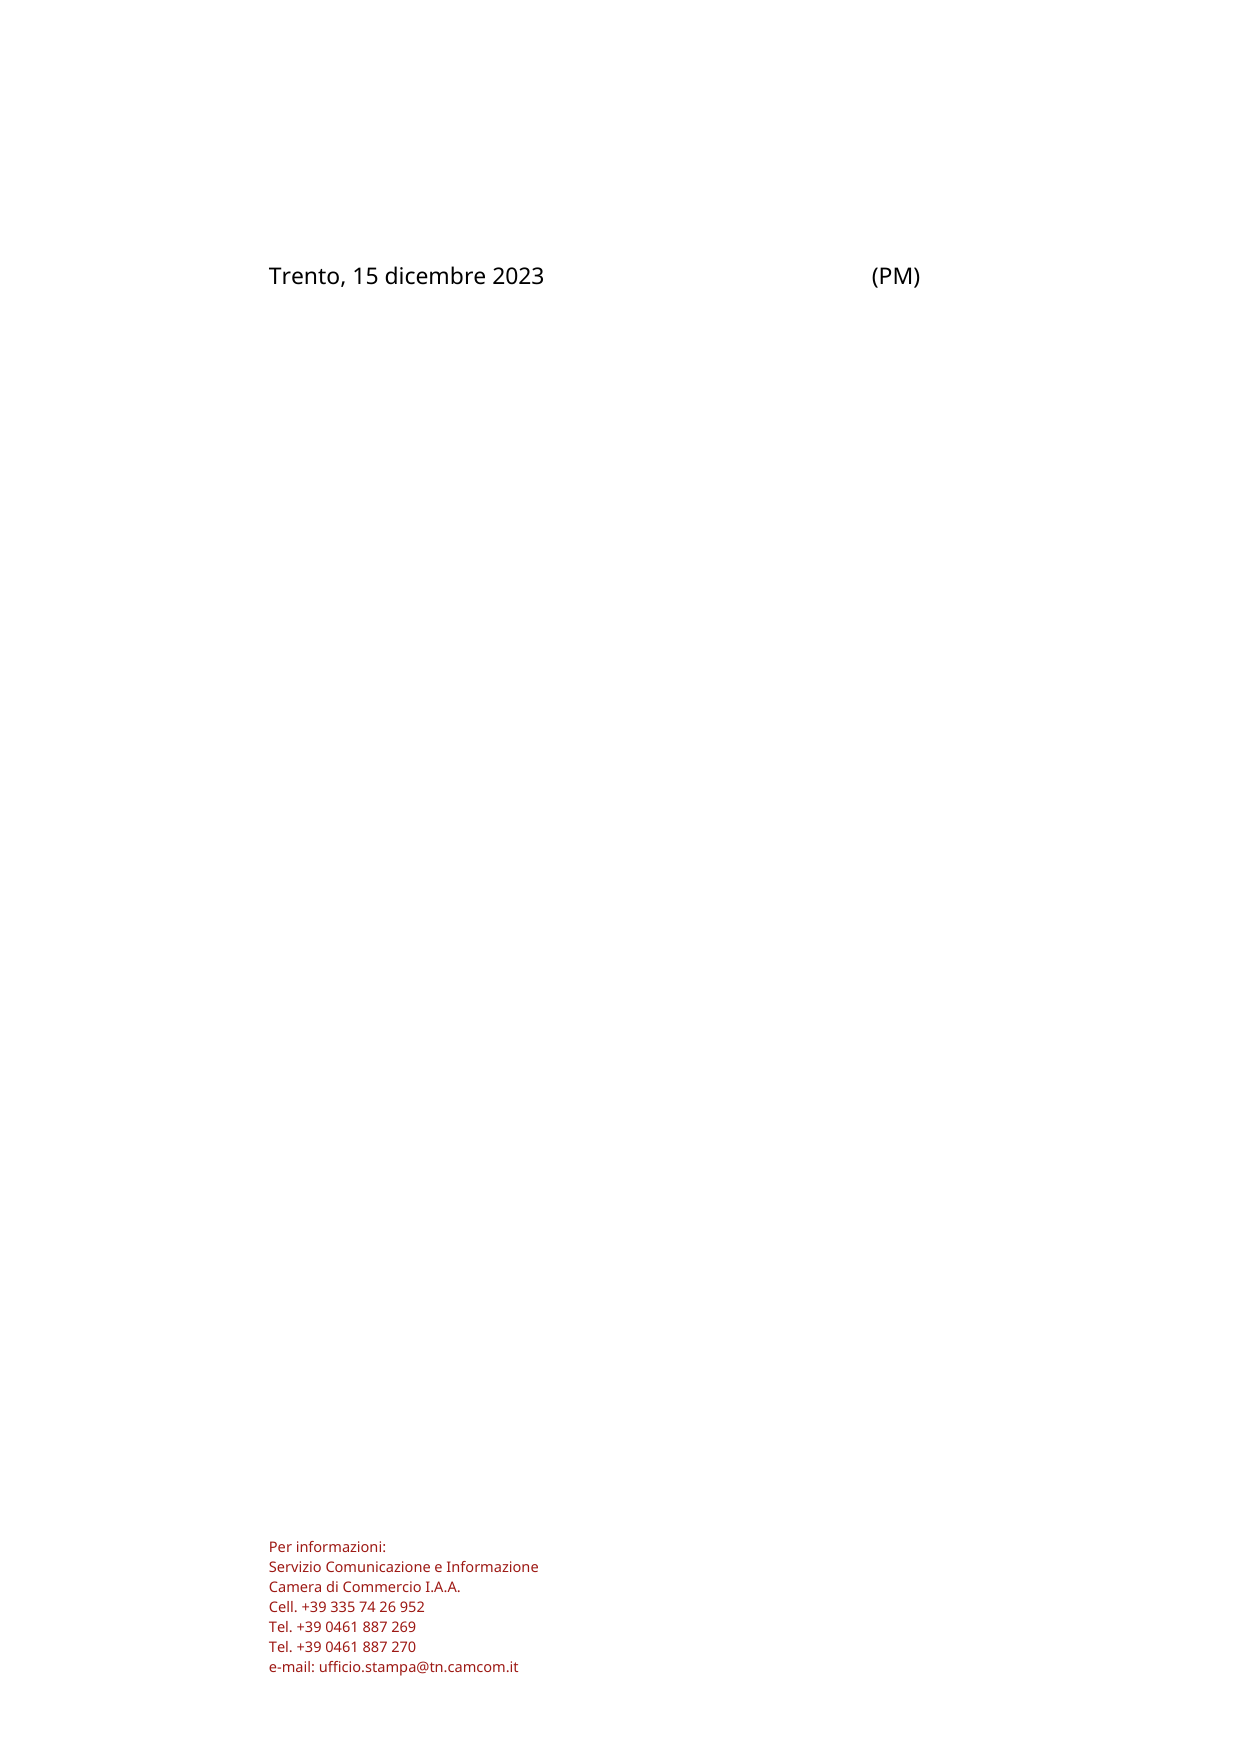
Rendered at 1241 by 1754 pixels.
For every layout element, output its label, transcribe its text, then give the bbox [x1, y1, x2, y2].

text Trento, 15 dicembre 2023 (PM) [269, 260, 1104, 291]
